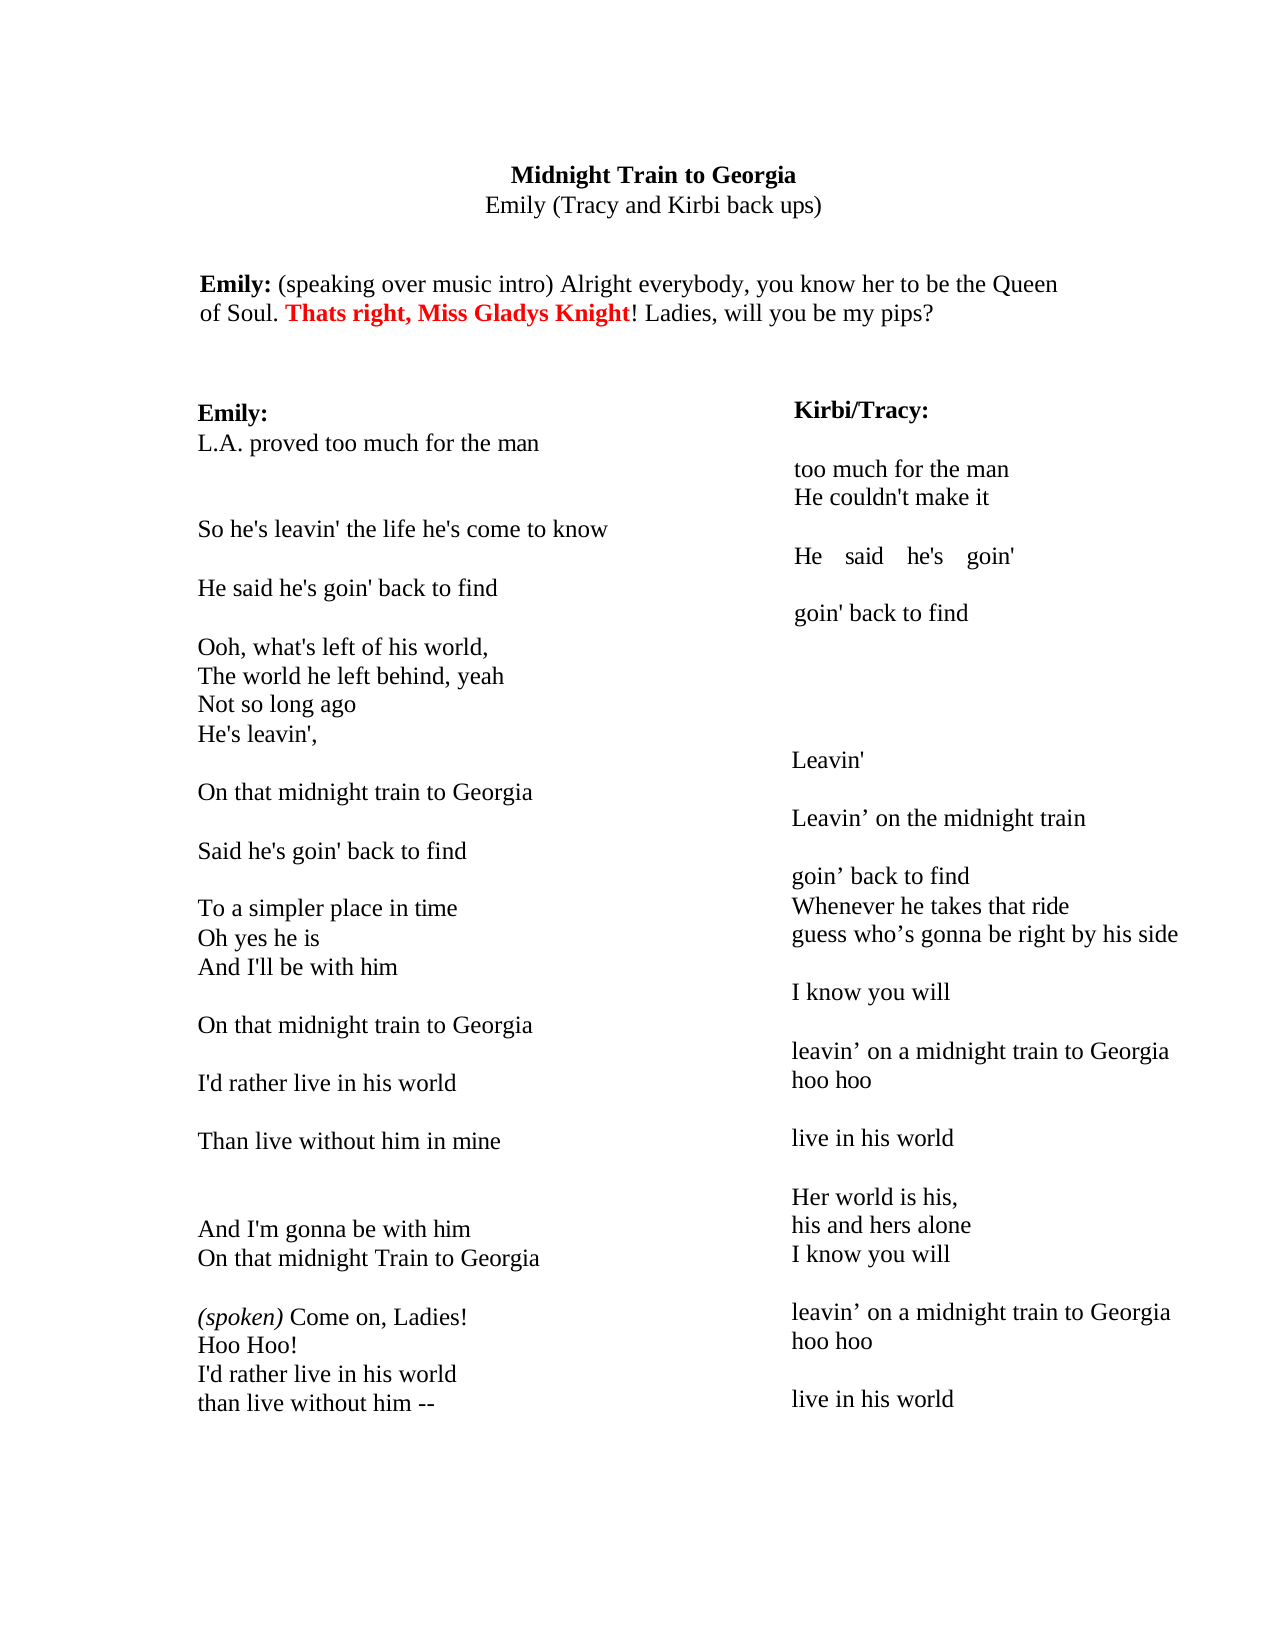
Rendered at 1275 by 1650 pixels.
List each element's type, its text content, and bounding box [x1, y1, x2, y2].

text Leavin’ on the midnight train goin’ back to find [791, 779, 1131, 896]
text Than live without him in mine [197, 1127, 612, 1155]
subtitle Emily: [197, 398, 612, 427]
text Emily (Tracy and Kirbi back ups) [483, 190, 823, 218]
text too much for the man He couldn't make it [794, 454, 1016, 511]
text guess who’s gonna be right by his side I know you will [791, 919, 1181, 1006]
text live in his world [791, 1384, 1189, 1413]
text leavin’ on a midnight train to Georgia [791, 1036, 1189, 1064]
text (spoken) Come on, Ladies! Hoo Hoo! [197, 1302, 505, 1359]
text So he's leavin' the life he's come to know He said he's goin' back to find [197, 514, 612, 602]
text And I'll be with him [197, 952, 612, 981]
text Emily: (speaking over music intro) Alright everybody, you know her to be the Queen of Soul. Thats right, Miss Gladys Knight! Ladies, will you be my pips? [199, 269, 1067, 327]
text hoo hoo [791, 1065, 1189, 1094]
text L.A. proved too much for the man [197, 428, 612, 457]
text On that midnight Train to Georgia [197, 1243, 612, 1272]
text To a simpler place in time [197, 895, 612, 922]
text leavin’ on a midnight train to Georgia hoo hoo [791, 1297, 1189, 1355]
text And I'm gonna be with him [197, 1214, 612, 1243]
text On that midnight train to Georgia Said he's goin' back to find [197, 777, 552, 865]
text Ooh, what's left of his world, The world he left behind, yeah Not so long ago [197, 632, 505, 718]
text Her world is his, his and hers alone I know you will [791, 1182, 974, 1268]
text I'd rather live in his world than live without him -- [197, 1359, 493, 1417]
text live in his world [791, 1123, 1189, 1152]
text He said he's goin' goin' back to find [794, 541, 1016, 627]
text He's leavin', [197, 719, 612, 748]
text Whenever he takes that ride [791, 896, 1189, 919]
subtitle Midnight Train to Georgia [483, 161, 823, 189]
subtitle Kirbi/Tracy: [794, 396, 1189, 424]
text Oh yes he is [197, 923, 612, 952]
text Leavin' [791, 745, 1189, 774]
text On that midnight train to Georgia I'd rather live in his world [197, 1010, 552, 1097]
